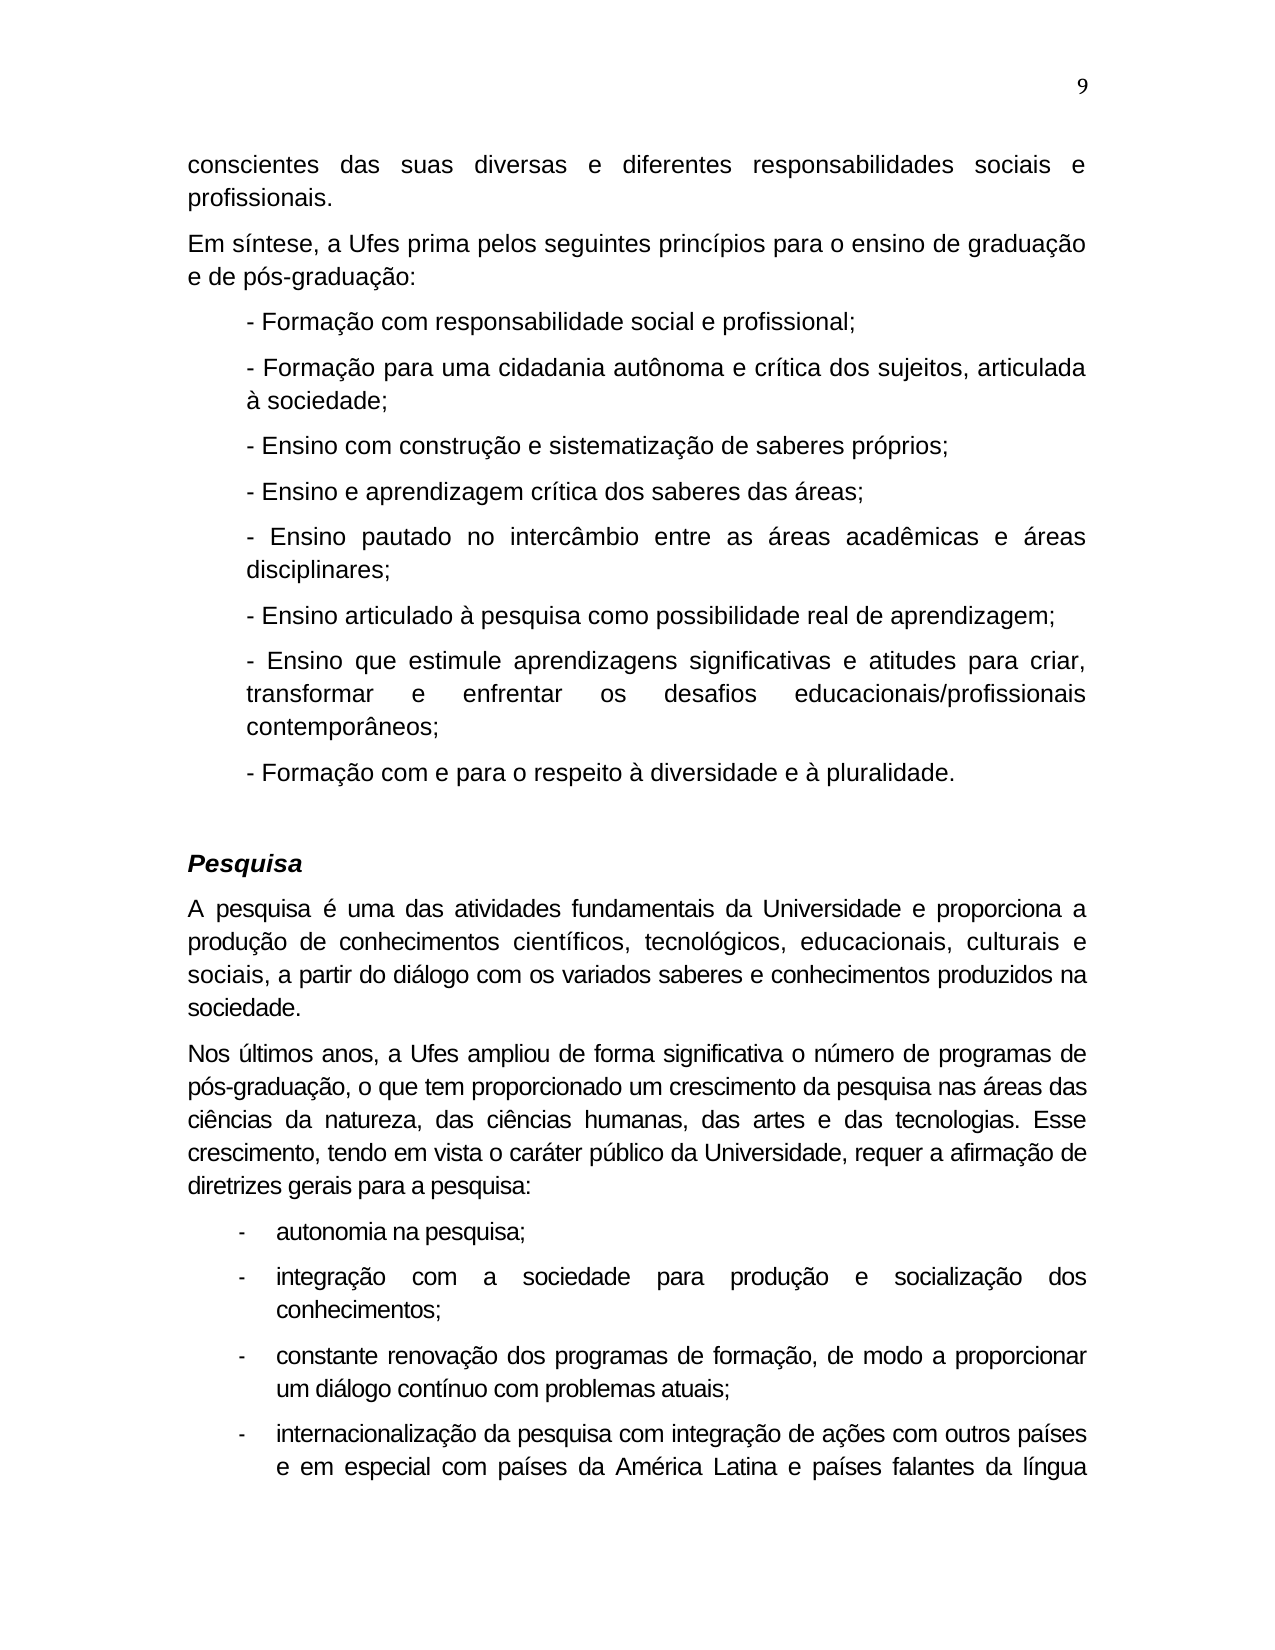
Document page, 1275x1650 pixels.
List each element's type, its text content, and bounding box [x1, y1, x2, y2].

text - Formação para uma cidadania autônoma e crítica dos sujeitos, articulada à sociedade; [246, 353, 1087, 414]
list autonomia na pesquisa; [238, 1217, 1087, 1245]
text A pesquisa é uma das atividades fundamentais da Universidade e proporciona a produção de conhecimentos científicos, tecnológicos, educacionais, culturais e sociais, a partir do diálogo com os variados saberes e conhecimentos produzidos na sociedade. [187, 894, 1087, 1022]
text - Ensino articulado à pesquisa como possibilidade real de aprendizagem; [246, 601, 1087, 629]
text - Ensino pautado no intercâmbio entre as áreas acadêmicas e áreas disciplinares; [246, 522, 1087, 584]
text Nos últimos anos, a Ufes ampliou de forma significativa o número de programas de pós-graduação, o que tem proporcionado um crescimento da pesquisa nas áreas das ciências da natureza, das ciências humanas, das artes e das tecnologias. Esse crescimento, tendo em vista o caráter público da Universidade, requer a afirmação de diretrizes gerais para a pesquisa: [187, 1039, 1087, 1200]
subtitle Pesquisa [187, 849, 1088, 878]
text - Ensino com construção e sistematização de saberes próprios; [246, 431, 1087, 460]
text - Ensino e aprendizagem crítica dos saberes das áreas; [246, 477, 1087, 505]
list constante renovação dos programas de formação, de modo a proporcionar um diálogo contínuo com problemas atuais; [238, 1341, 1087, 1402]
text - Formação com e para o respeito à diversidade e à pluralidade. [246, 758, 1087, 787]
text - Ensino que estimule aprendizagens significativas e atitudes para criar, transformar e enfrentar os desafios educacionais/profissionais contemporâneos; [246, 646, 1087, 741]
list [238, 1419, 1087, 1481]
list integração com a sociedade para produção e socialização dos conhecimentos; [238, 1262, 1087, 1324]
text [187, 150, 1087, 212]
text Em síntese, a Ufes prima pelos seguintes princípios para o ensino de graduação e de pós-graduação: [187, 228, 1087, 290]
text - Formação com responsabilidade social e profissional; [246, 307, 1087, 336]
